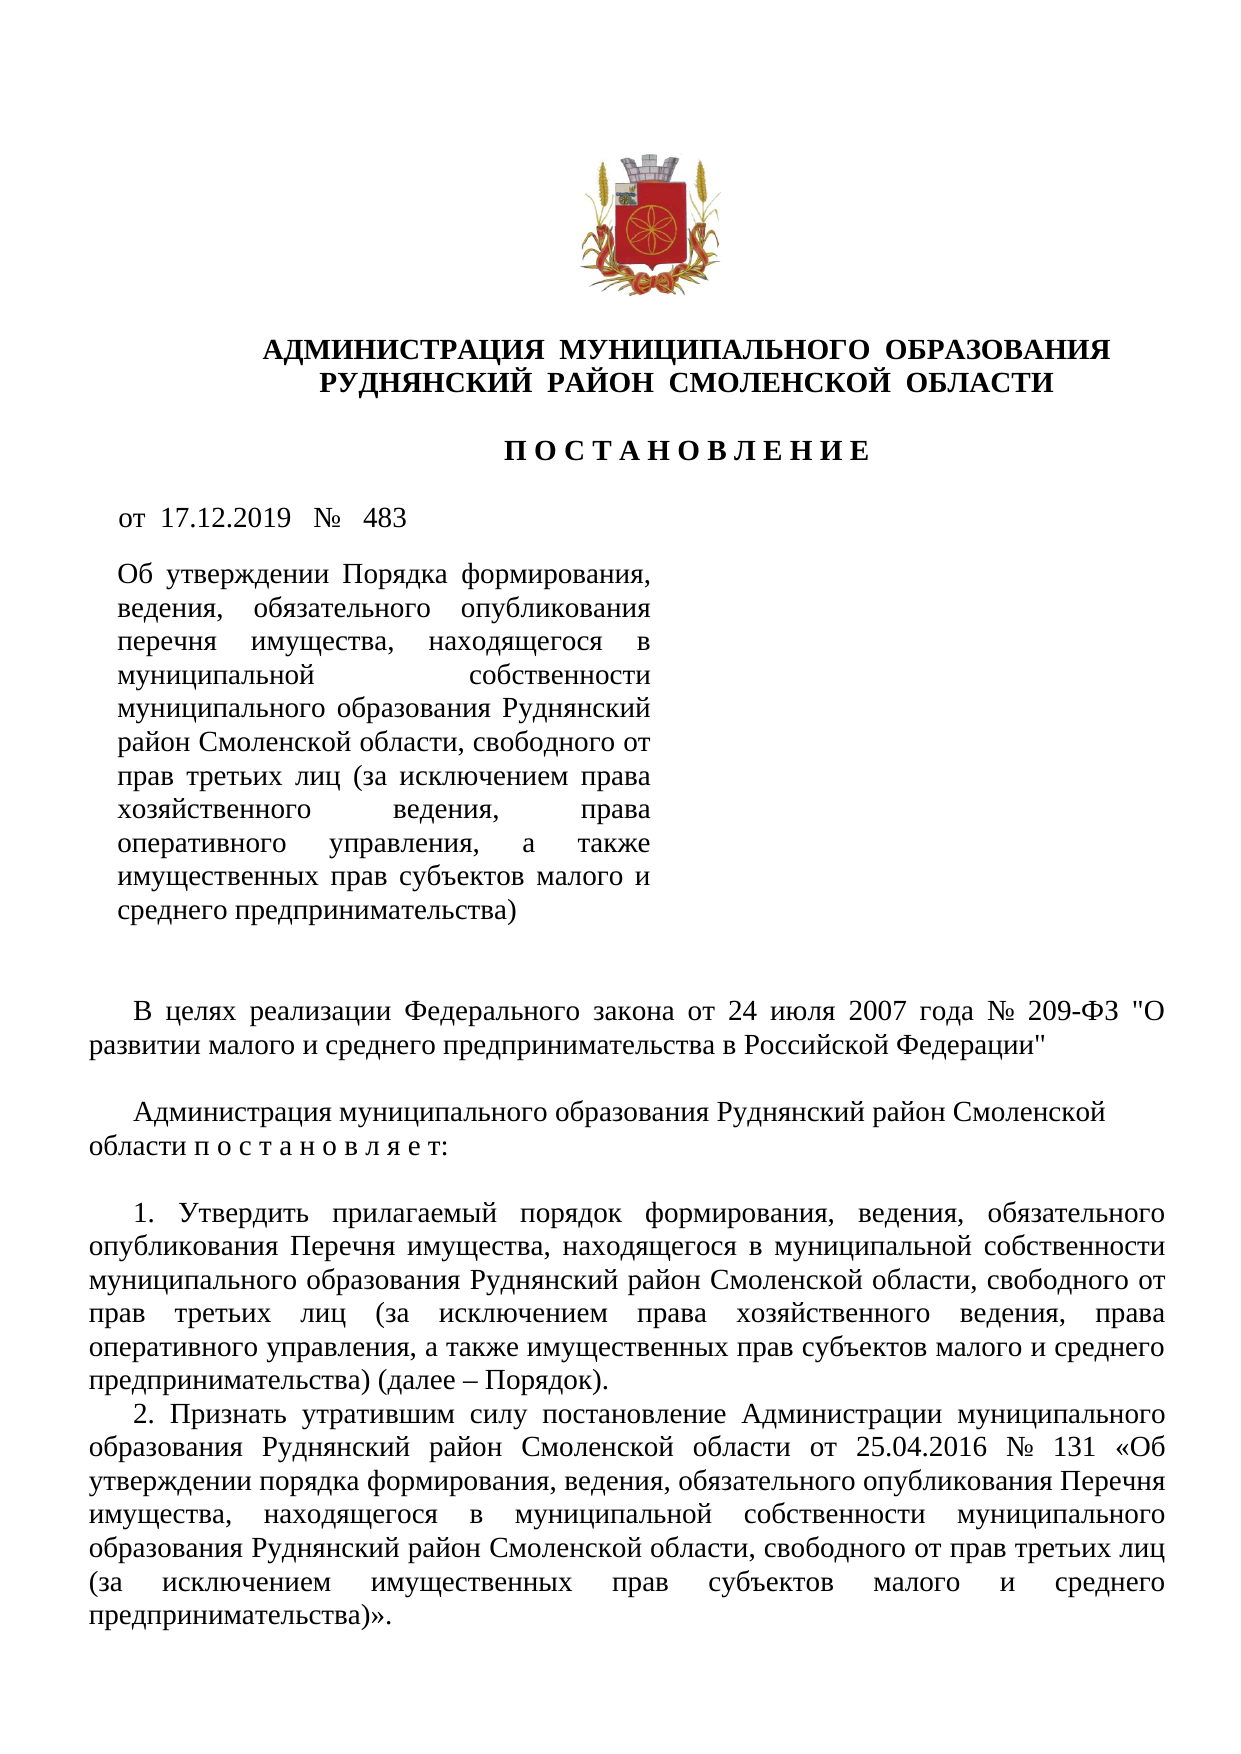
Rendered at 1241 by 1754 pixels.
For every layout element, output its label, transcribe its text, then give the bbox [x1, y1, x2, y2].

text РУДНЯНСКИЙ РАЙОН СМОЛЕНСКОЙ ОБЛАСТИ [118, 366, 1181, 399]
title 2. Признать утратившим силу постановление Администрации муниципального образования Руднянский район Смоленской области от 25.04.2016 № 131 «Об утверждении порядка формирования, ведения, обязательного опубликования Перечня имущества, находящегося в муниципальной собственности муниципального образования Руднянский район Смоленской области, свободного от прав третьих лиц (за исключением имущественных прав субъектов малого и среднего предпринимательства)». [88, 1396, 1166, 1631]
title Администрация муниципального образования Руднянский район Смоленской области п о с т а н о в л я е т: [88, 1094, 1166, 1161]
text П О С Т А Н О В Л Е Н И Е [118, 433, 1181, 466]
title В целях реализации Федерального закона от 24 июля 2007 года № 209-ФЗ "О развитии малого и среднего предпринимательства в Российской Федерации" [88, 993, 1166, 1061]
picture [577, 151, 722, 299]
title 1. Утвердить прилагаемый порядок формирования, ведения, обязательного опубликования Перечня имущества, находящегося в муниципальной собственности муниципального образования Руднянский район Смоленской области, свободного от прав третьих лиц (за исключением права хозяйственного ведения, права оперативного управления, а также имущественных прав субъектов малого и среднего предпринимательства) (далее – Порядок). [88, 1195, 1166, 1396]
text АДМИНИСТРАЦИЯ МУНИЦИПАЛЬНОГО ОБРАЗОВАНИЯ [118, 332, 1181, 366]
text от 17.12.2019 № 483 [118, 500, 1181, 533]
